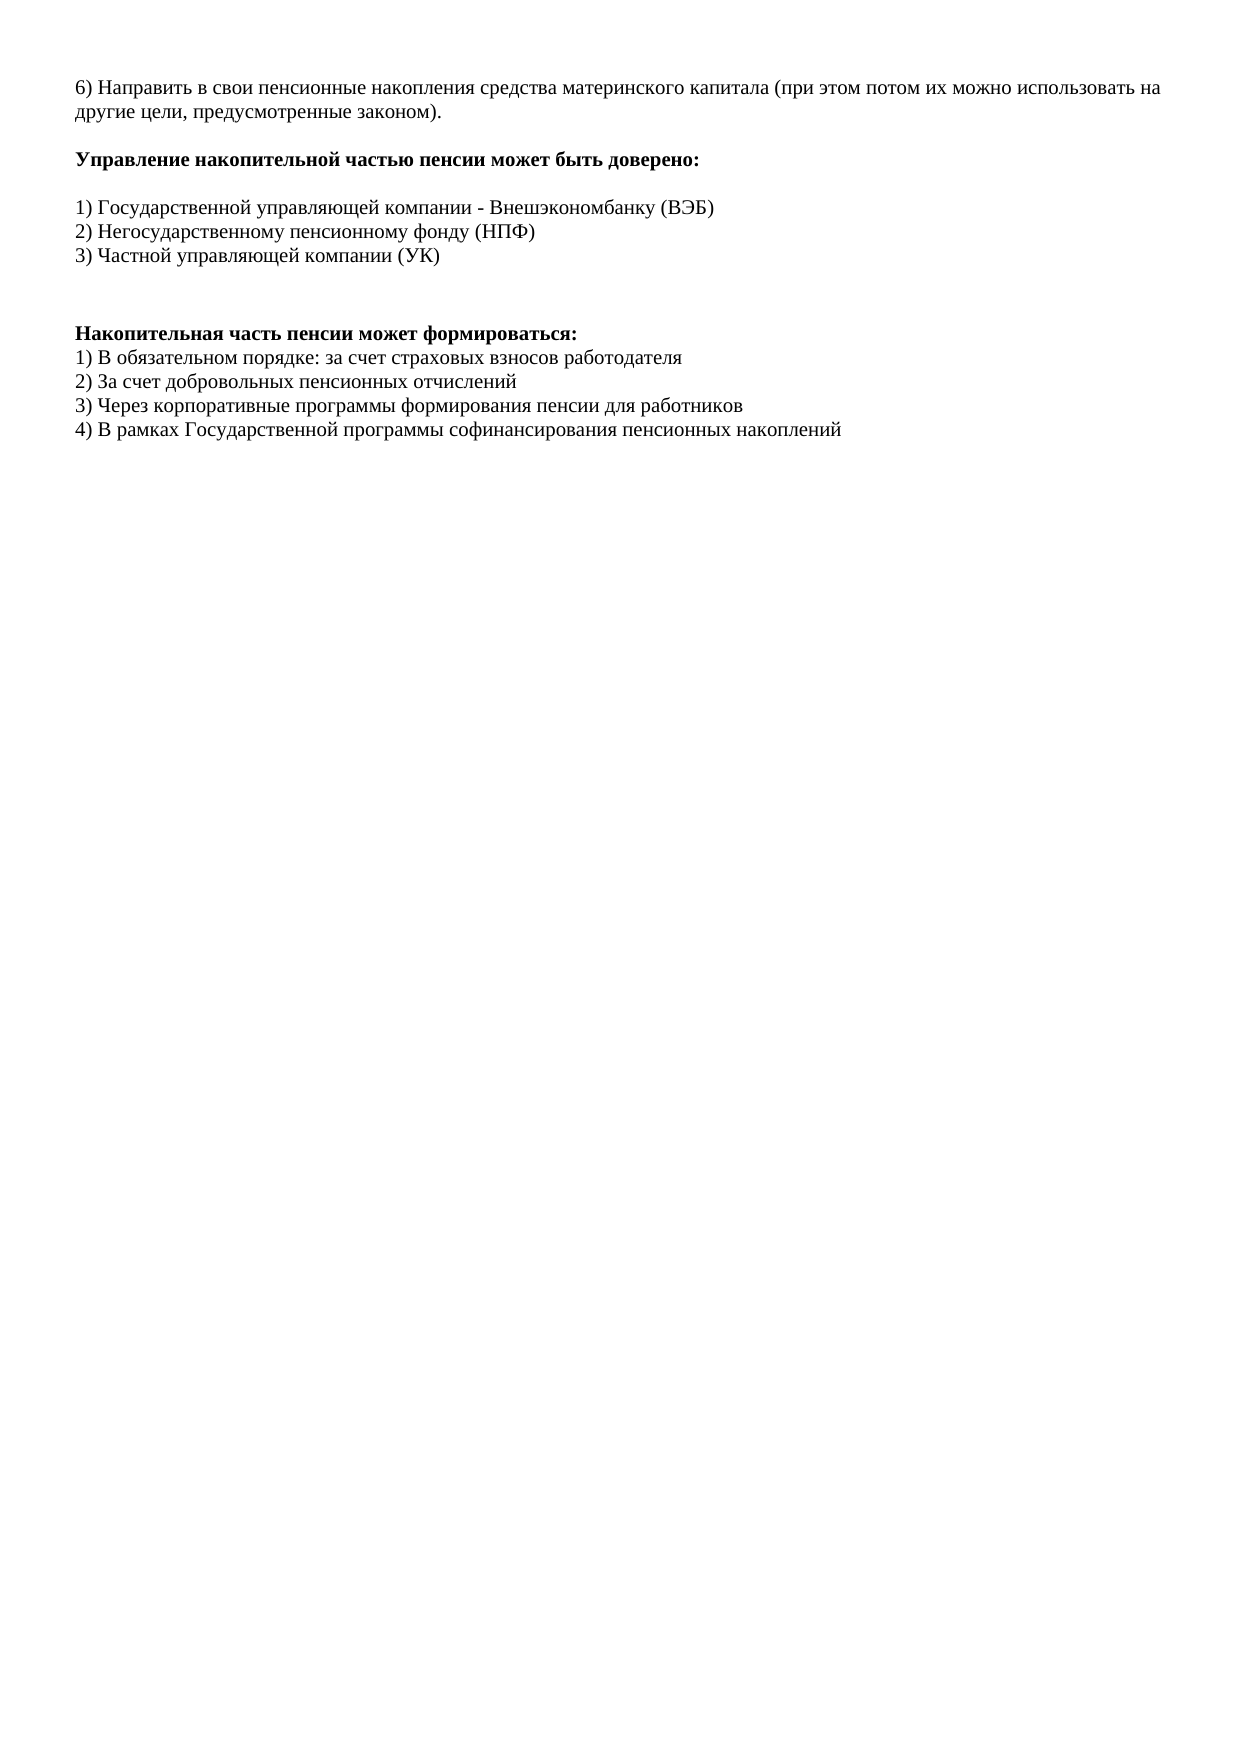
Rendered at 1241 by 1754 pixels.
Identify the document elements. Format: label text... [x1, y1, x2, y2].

text Накопительная часть пенсии может формироваться: 1) В обязательном порядке: за счет страховых взносов работодателя 2) За счет добровольных пенсионных отчислений 3) Через корпоративные программы формирования пенсии для работников 4) В рамках Государственной программы софинансирования пенсионных накоплений [75, 297, 1165, 441]
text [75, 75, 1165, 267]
